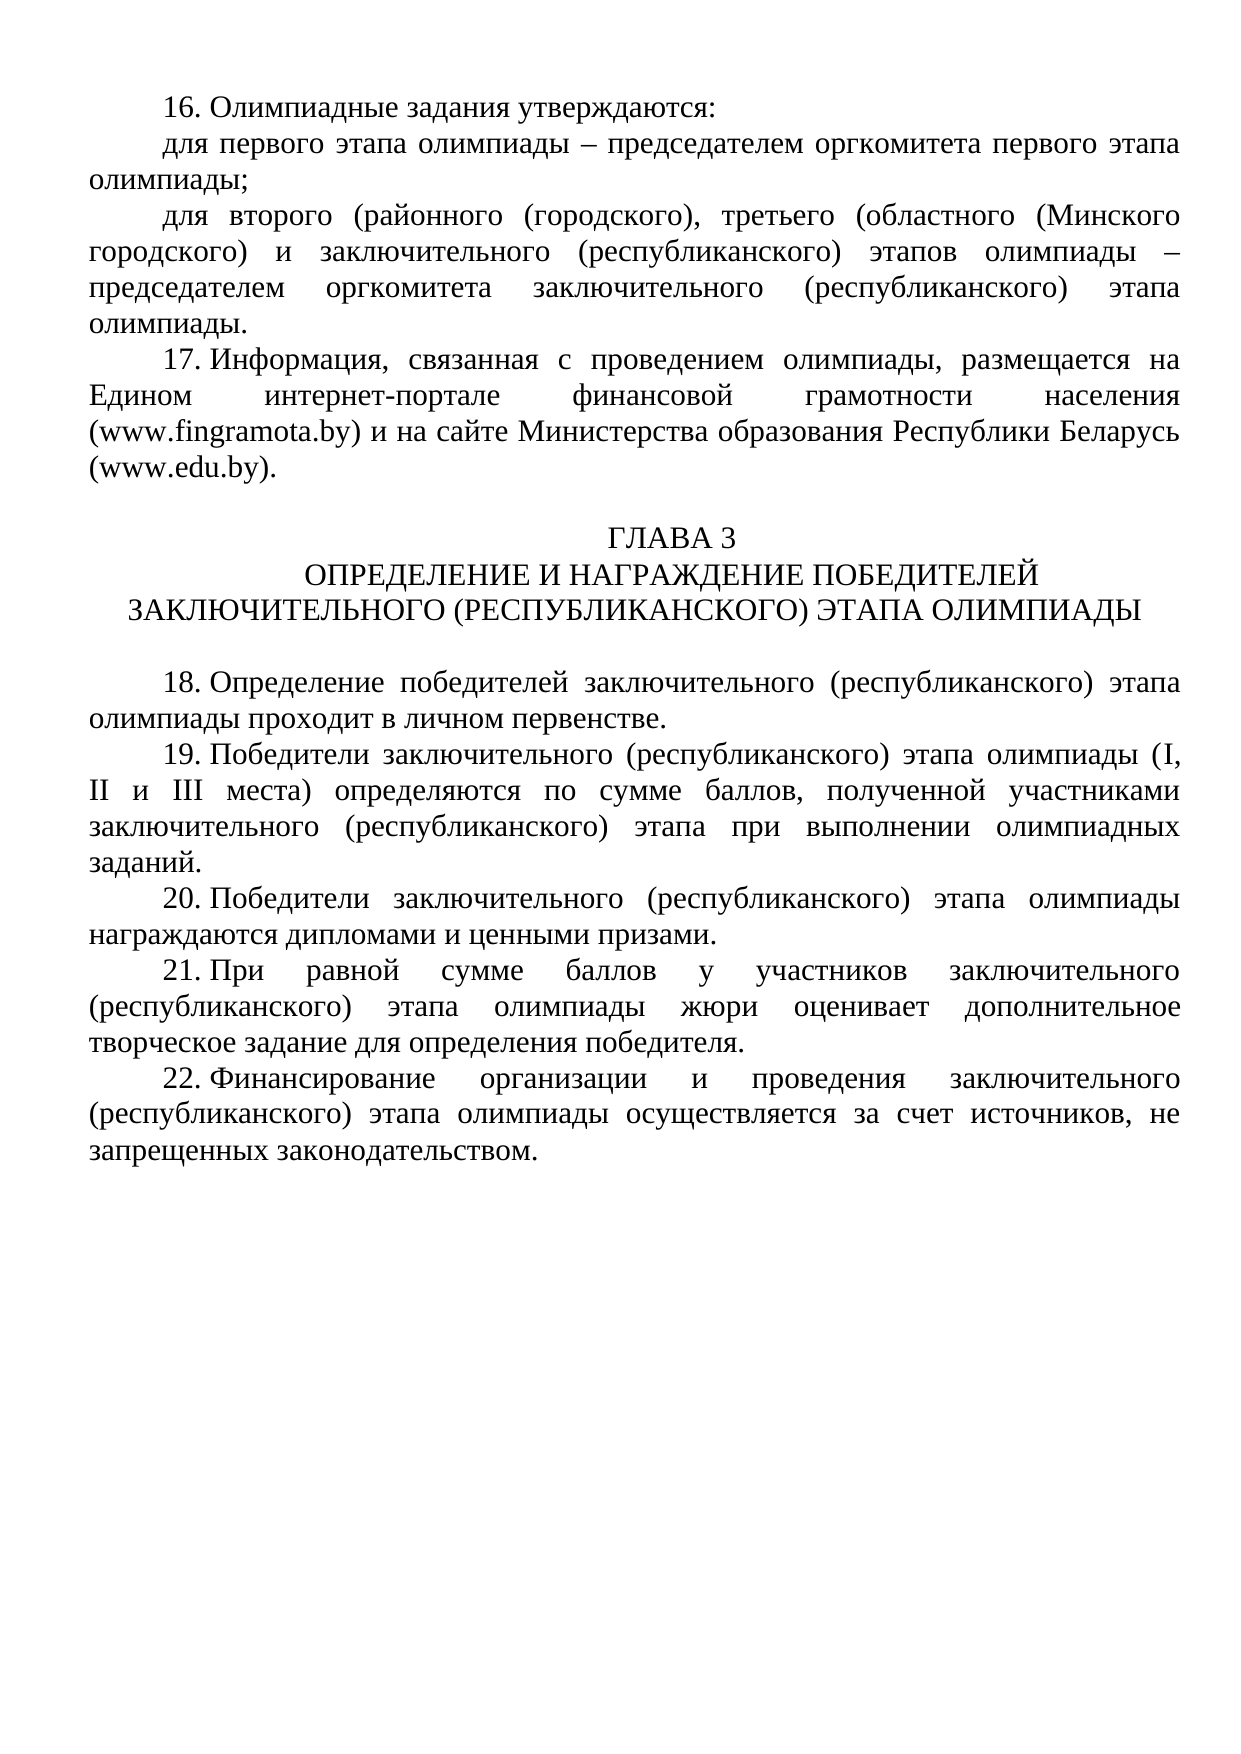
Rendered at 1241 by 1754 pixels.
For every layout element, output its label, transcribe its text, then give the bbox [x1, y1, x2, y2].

text ГЛАВА 3 [88, 520, 1181, 556]
text 20. Победители заключительного (республиканского) этапа олимпиады награждаются дипломами и ценными призами. [88, 879, 1181, 951]
text 22. Финансирование организации и проведения заключительного (республиканского) этапа олимпиады осуществляется за счет источников, не запрещенных законодательством. [88, 1059, 1181, 1167]
text для первого этапа олимпиады – председателем оргкомитета первого этапа олимпиады; [88, 124, 1181, 196]
text для второго (районного (городского), третьего (областного (Минского городского) и заключительного (республиканского) этапов олимпиады – председателем оргкомитета заключительного (республиканского) этапа олимпиады. [88, 196, 1181, 340]
text 21. При равной сумме баллов у участников заключительного (республиканского) этапа олимпиады жюри оценивает дополнительное творческое задание для определения победителя. [88, 951, 1181, 1059]
text 19. Победители заключительного (республиканского) этапа олимпиады (I, II и III места) определяются по сумме баллов, полученной участниками заключительного (республиканского) этапа при выполнении олимпиадных заданий. [88, 735, 1181, 879]
text 18. Определение победителей заключительного (республиканского) этапа олимпиады проходит в личном первенстве. [88, 663, 1181, 735]
text Определение и награждение победителей ЗАКЛЮЧИТЕЛЬНОГО (республиканского) ЭТАПА олимпиады [88, 556, 1181, 628]
text 17. Информация, связанная с проведением олимпиады, размещается на Едином интернет-портале финансовой грамотности населения (www.fingramota.by) и на сайте Министерства образования Республики Беларусь (www.edu.by). [88, 340, 1181, 484]
text 16. Олимпиадные задания утверждаются: [88, 88, 1181, 124]
